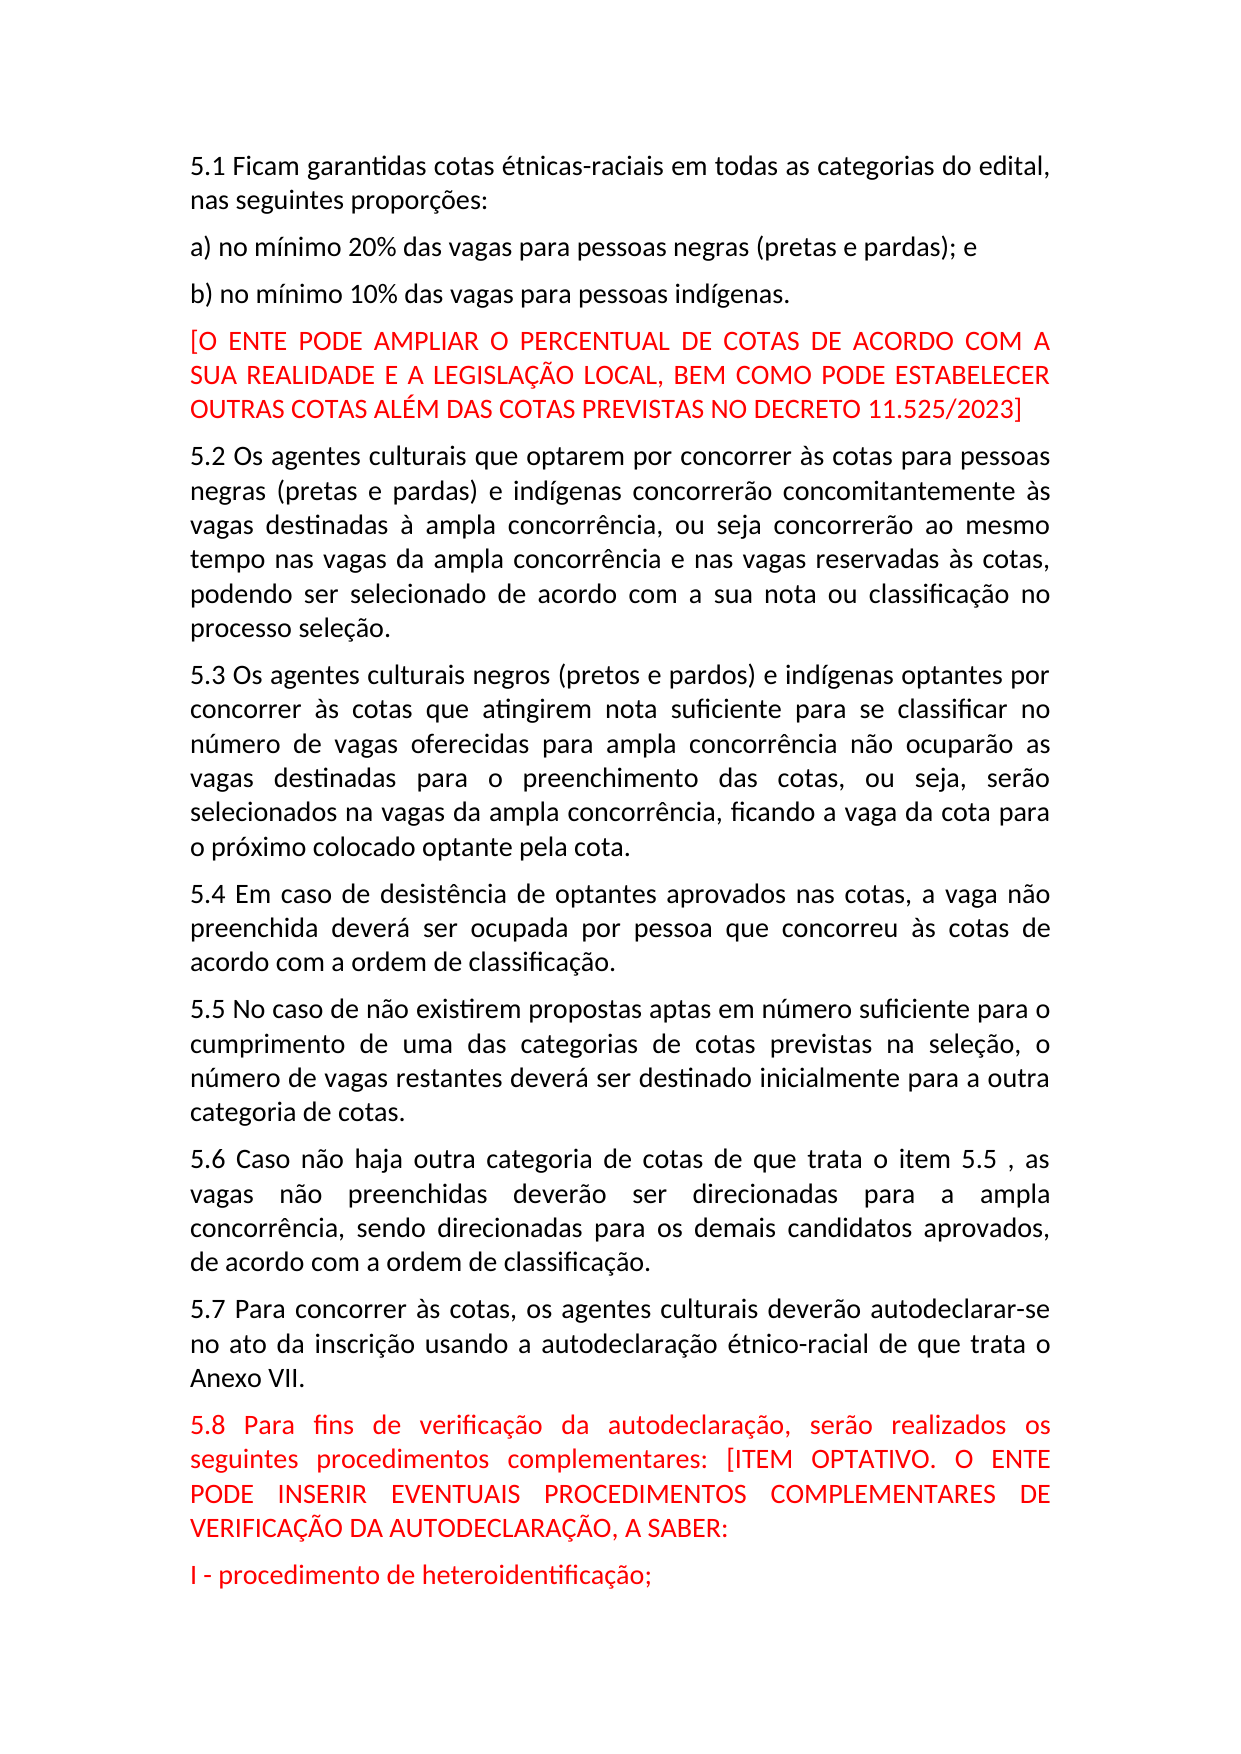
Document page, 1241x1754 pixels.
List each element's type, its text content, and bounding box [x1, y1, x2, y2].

text a) no mínimo 20% das vagas para pessoas negras (pretas e pardas); e [190, 229, 1051, 263]
text b) no mínimo 10% das vagas para pessoas indígenas. [190, 276, 1051, 310]
text 5.5 No caso de não existirem propostas aptas em número suficiente para o cumprimento de uma das categorias de cotas previstas na seleção, o número de vagas restantes deverá ser destinado inicialmente para a outra categoria de cotas. [190, 991, 1051, 1129]
text I - procedimento de heteroidentificação; [190, 1557, 1051, 1591]
text 5.2 Os agentes culturais que optarem por concorrer às cotas para pessoas negras (pretas e pardas) e indígenas concorrerão concomitantemente às vagas destinadas à ampla concorrência, ou seja concorrerão ao mesmo tempo nas vagas da ampla concorrência e nas vagas reservadas às cotas, podendo ser selecionado de acordo com a sua nota ou classificação no processo seleção. [190, 438, 1051, 644]
text 5.8 Para fins de verificação da autodeclaração, serão realizados os seguintes procedimentos complementares: [ITEM OPTATIVO. O ENTE PODE INSERIR EVENTUAIS PROCEDIMENTOS COMPLEMENTARES DE VERIFICAÇÃO DA AUTODECLARAÇÃO, A SABER: [190, 1407, 1051, 1544]
text 5.6 Caso não haja outra categoria de cotas de que trata o item 5.5 , as vagas não preenchidas deverão ser direcionadas para a ampla concorrência, sendo direcionadas para os demais candidatos aprovados, de acordo com a ordem de classificação. [190, 1141, 1051, 1279]
text 5.4 Em caso de desistência de optantes aprovados nas cotas, a vaga não preenchida deverá ser ocupada por pessoa que concorreu às cotas de acordo com a ordem de classificação. [190, 876, 1051, 979]
text 5.3 Os agentes culturais negros (pretos e pardos) e indígenas optantes por concorrer às cotas que atingirem nota suficiente para se classificar no número de vagas oferecidas para ampla concorrência não ocuparão as vagas destinadas para o preenchimento das cotas, ou seja, serão selecionados na vagas da ampla concorrência, ficando a vaga da cota para o próximo colocado optante pela cota. [190, 657, 1051, 863]
text [O ENTE PODE AMPLIAR O PERCENTUAL DE COTAS DE ACORDO COM A SUA REALIDADE E A LEGISLAÇÃO LOCAL, BEM COMO PODE ESTABELECER OUTRAS COTAS ALÉM DAS COTAS PREVISTAS NO DECRETO 11.525/2023] [190, 323, 1051, 426]
text 5.7 Para concorrer às cotas, os agentes culturais deverão autodeclarar-se no ato da inscrição usando a autodeclaração étnico-racial de que trata o Anexo VII. [190, 1291, 1051, 1394]
text 5.1 Ficam garantidas cotas étnicas-raciais em todas as categorias do edital, nas seguintes proporções: [190, 148, 1051, 216]
